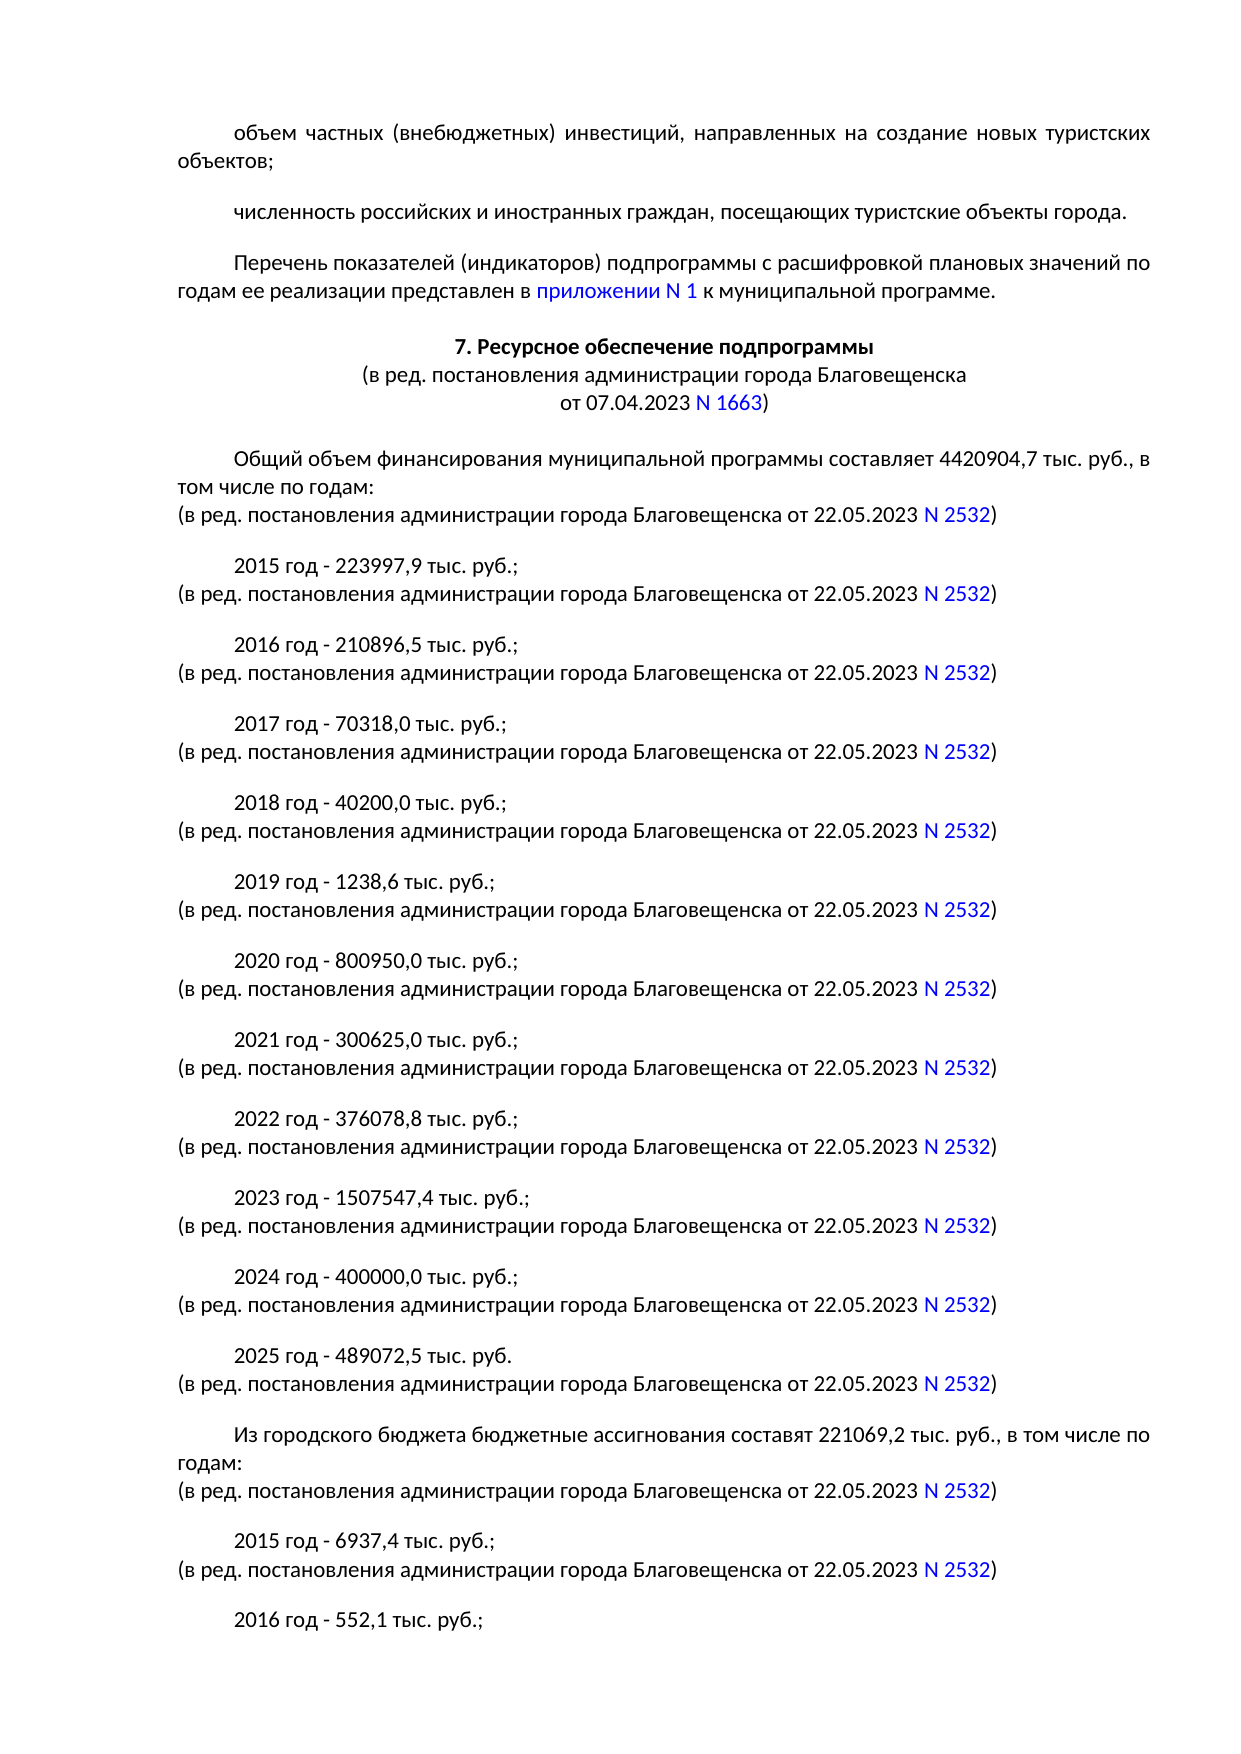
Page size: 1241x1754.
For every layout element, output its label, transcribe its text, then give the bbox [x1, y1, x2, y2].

text Общий объем финансирования муниципальной программы составляет 4420904,7 тыс. руб., в том числе по годам: [177, 444, 1152, 500]
text (в ред. постановления администрации города Благовещенска от 22.05.2023 N 2532) [177, 658, 1152, 686]
text 2023 год - 1507547,4 тыс. руб.; [177, 1183, 1152, 1211]
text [177, 1555, 1152, 1583]
text 2018 год - 40200,0 тыс. руб.; [177, 788, 1152, 816]
text 2016 год - 210896,5 тыс. руб.; [177, 630, 1152, 658]
text (в ред. постановления администрации города Благовещенска от 22.05.2023 N 2532) [177, 1053, 1152, 1081]
text (в ред. постановления администрации города Благовещенска от 22.05.2023 N 2532) [177, 974, 1152, 1002]
text 2016 год - 552,1 тыс. руб.; [177, 1606, 1152, 1634]
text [177, 1476, 1152, 1504]
text 2024 год - 400000,0 тыс. руб.; [177, 1262, 1152, 1290]
text 2022 год - 376078,8 тыс. руб.; [177, 1104, 1152, 1132]
text (в ред. постановления администрации города Благовещенска от 22.05.2023 N 2532) [177, 895, 1152, 923]
text (в ред. постановления администрации города Благовещенска от 22.05.2023 N 2532) [177, 816, 1152, 844]
text Из городского бюджета бюджетные ассигнования составят 221069,2 тыс. руб., в том числе по годам: [177, 1420, 1152, 1476]
text 2025 год - 489072,5 тыс. руб. [177, 1341, 1152, 1369]
text 2019 год - 1238,6 тыс. руб.; [177, 867, 1152, 895]
text 2015 год - 223997,9 тыс. руб.; [177, 551, 1152, 579]
title 7. Ресурсное обеспечение подпрограммы [177, 332, 1152, 360]
text Перечень показателей (индикаторов) подпрограммы с расшифровкой плановых значений по годам ее реализации представлен в приложении N 1 к муниципальной программе. [177, 248, 1152, 304]
text (в ред. постановления администрации города Благовещенска от 22.05.2023 N 2532) [177, 1211, 1152, 1239]
text 2015 год - 6937,4 тыс. руб.; [177, 1527, 1152, 1555]
text (в ред. постановления администрации города Благовещенска от 22.05.2023 N 2532) [177, 737, 1152, 765]
text от 07.04.2023 N 1663) [177, 388, 1152, 416]
text (в ред. постановления администрации города Благовещенска от 22.05.2023 N 2532) [177, 1132, 1152, 1160]
text 2020 год - 800950,0 тыс. руб.; [177, 946, 1152, 974]
text численность российских и иностранных граждан, посещающих туристские объекты города. [177, 197, 1152, 225]
text объем частных (внебюджетных) инвестиций, направленных на создание новых туристских объектов; [177, 118, 1152, 174]
text (в ред. постановления администрации города Благовещенска от 22.05.2023 N 2532) [177, 579, 1152, 607]
text (в ред. постановления администрации города Благовещенска от 22.05.2023 N 2532) [177, 1369, 1152, 1397]
text (в ред. постановления администрации города Благовещенска от 22.05.2023 N 2532) [177, 500, 1152, 528]
text 2021 год - 300625,0 тыс. руб.; [177, 1025, 1152, 1053]
text 2017 год - 70318,0 тыс. руб.; [177, 709, 1152, 737]
text (в ред. постановления администрации города Благовещенска от 22.05.2023 N 2532) [177, 1290, 1152, 1318]
text (в ред. постановления администрации города Благовещенска [177, 360, 1152, 388]
